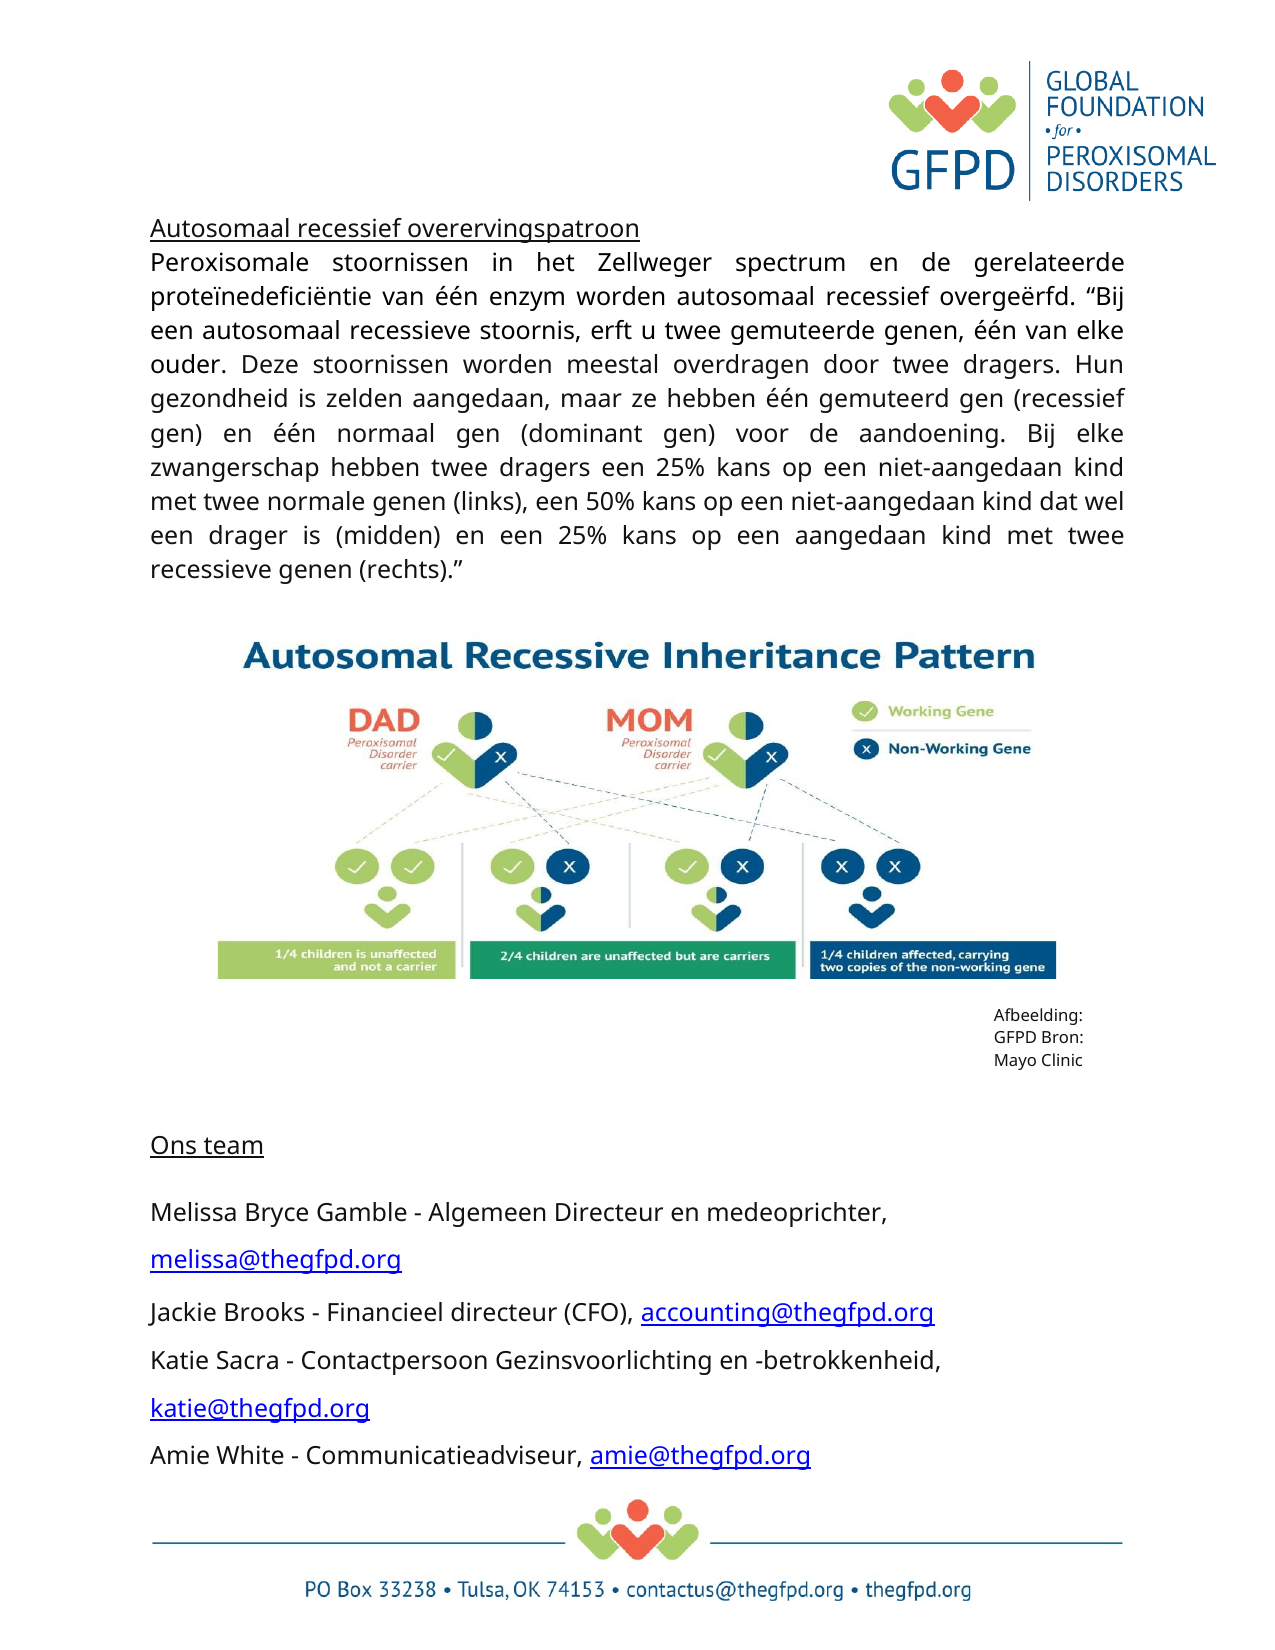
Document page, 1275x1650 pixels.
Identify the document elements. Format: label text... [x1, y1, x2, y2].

picture [888, 61, 1216, 201]
text Katie Sacra - Contactpersoon Gezinsvoorlichting en -betrokkenheid, katie@thegfpd.org Amie White - Communicatieadviseur, amie@thegfpd.org [150, 1343, 1114, 1472]
text Peroxisomale stoornissen in het Zellweger spectrum en de gerelateerde proteïnedeficiëntie van één enzym worden autosomaal recessief overgeërfd. “Bij een autosomaal recessieve stoornis, erft u twee gemuteerde genen, één van elke ouder. Deze stoornissen worden meestal overdragen door twee dragers. Hun gezondheid is zelden aangedaan, maar ze hebben één gemuteerd gen (recessief gen) en één normaal gen (dominant gen) voor de aandoening. Bij elke zwangerschap hebben twee dragers een 25% kans op een niet-aangedaan kind met twee normale genen (links), een 50% kans op een niet-aangedaan kind dat wel een drager is (midden) en een 25% kans op een aangedaan kind met twee recessieve genen (rechts).” [150, 245, 1126, 586]
picture [152, 1499, 1123, 1601]
text Jackie Brooks - Financieel directeur (CFO), accounting@thegfpd.org [150, 1295, 964, 1329]
text Autosomaal recessief overervingspatroon [150, 211, 1137, 245]
picture [217, 632, 1057, 979]
text Afbeelding: GFPD Bron: Mayo Clinic [994, 1003, 1127, 1072]
text Ons team [150, 1127, 1137, 1161]
text Melissa Bryce Gamble - Algemeen Directeur en medeoprichter, melissa@thegfpd.org [150, 1194, 1039, 1276]
